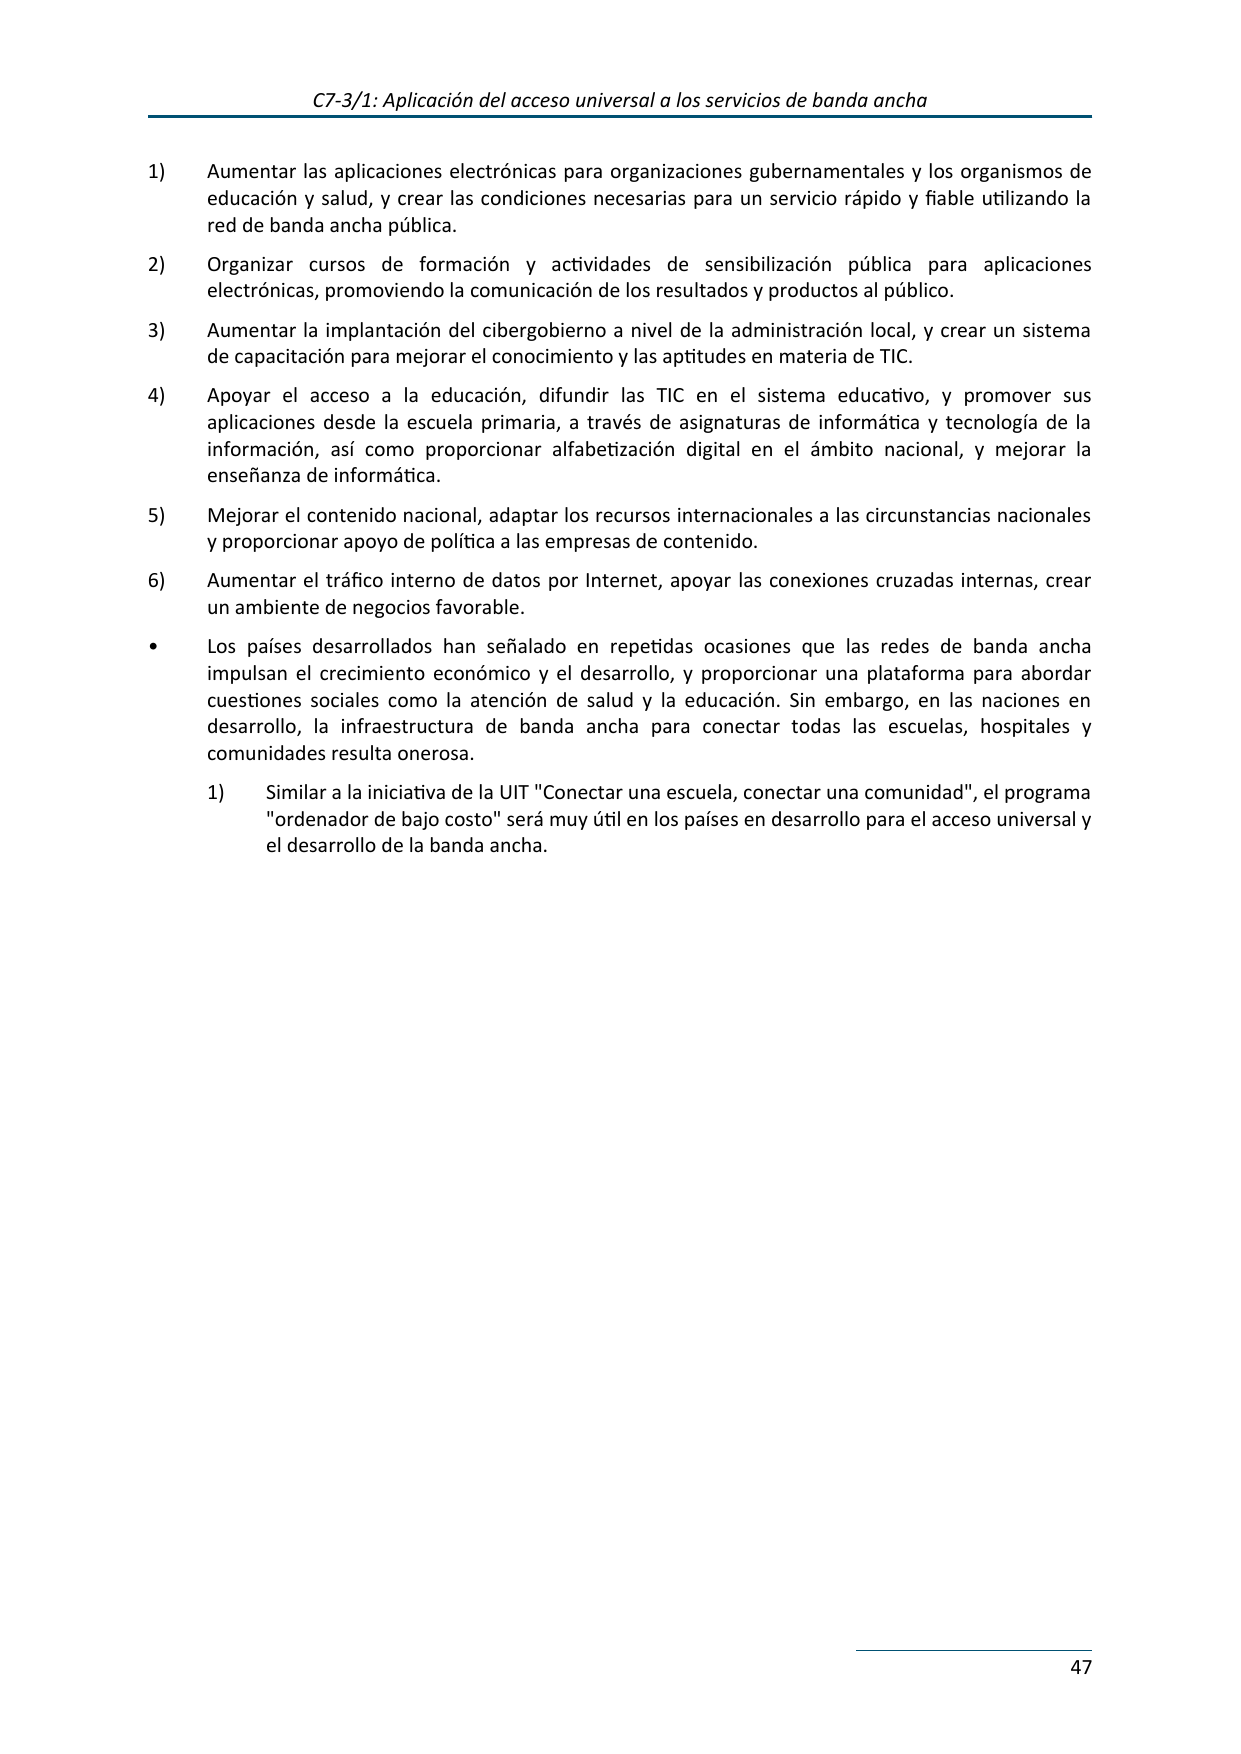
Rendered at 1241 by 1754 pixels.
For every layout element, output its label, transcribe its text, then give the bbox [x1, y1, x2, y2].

text • Los países desarrollados han señalado en repetidas ocasiones que las redes de banda ancha impulsan el crecimiento económico y el desarrollo, y proporcionar una plataforma para abordar cuestiones sociales como la atención de salud y la educación. Sin embargo, en las naciones en desarrollo, la infraestructura de banda ancha para conectar todas las escuelas, hospitales y comunidades resulta onerosa. [148, 632, 1092, 766]
list Organizar cursos de formación y actividades de sensibilización pública para aplicaciones electrónicas, promoviendo la comunicación de los resultados y productos al público. [148, 250, 1092, 303]
list Mejorar el contenido nacional, adaptar los recursos internacionales a las circunstancias nacionales y proporcionar apoyo de política a las empresas de contenido. [148, 501, 1092, 554]
list Aumentar el tráfico interno de datos por Internet, apoyar las conexiones cruzadas internas, crear un ambiente de negocios favorable. [148, 567, 1092, 620]
list Apoyar el acceso a la educación, difundir las TIC en el sistema educativo, y promover sus aplicaciones desde la escuela primaria, a través de asignaturas de informática y tecnología de la información, así como proporcionar alfabetización digital en el ámbito nacional, y mejorar la enseñanza de informática. [148, 382, 1092, 488]
list Aumentar la implantación del cibergobierno a nivel de la administración local, y crear un sistema de capacitación para mejorar el conocimiento y las aptitudes en materia de TIC. [148, 316, 1092, 369]
list Similar a la iniciativa de la UIT "Conectar una escuela, conectar una comunidad", el programa "ordenador de bajo costo" será muy útil en los países en desarrollo para el acceso universal y el desarrollo de la banda ancha. [207, 778, 1092, 858]
list Aumentar las aplicaciones electrónicas para organizaciones gubernamentales y los organismos de educación y salud, y crear las condiciones necesarias para un servicio rápido y fiable utilizando la red de banda ancha pública. [148, 157, 1092, 237]
